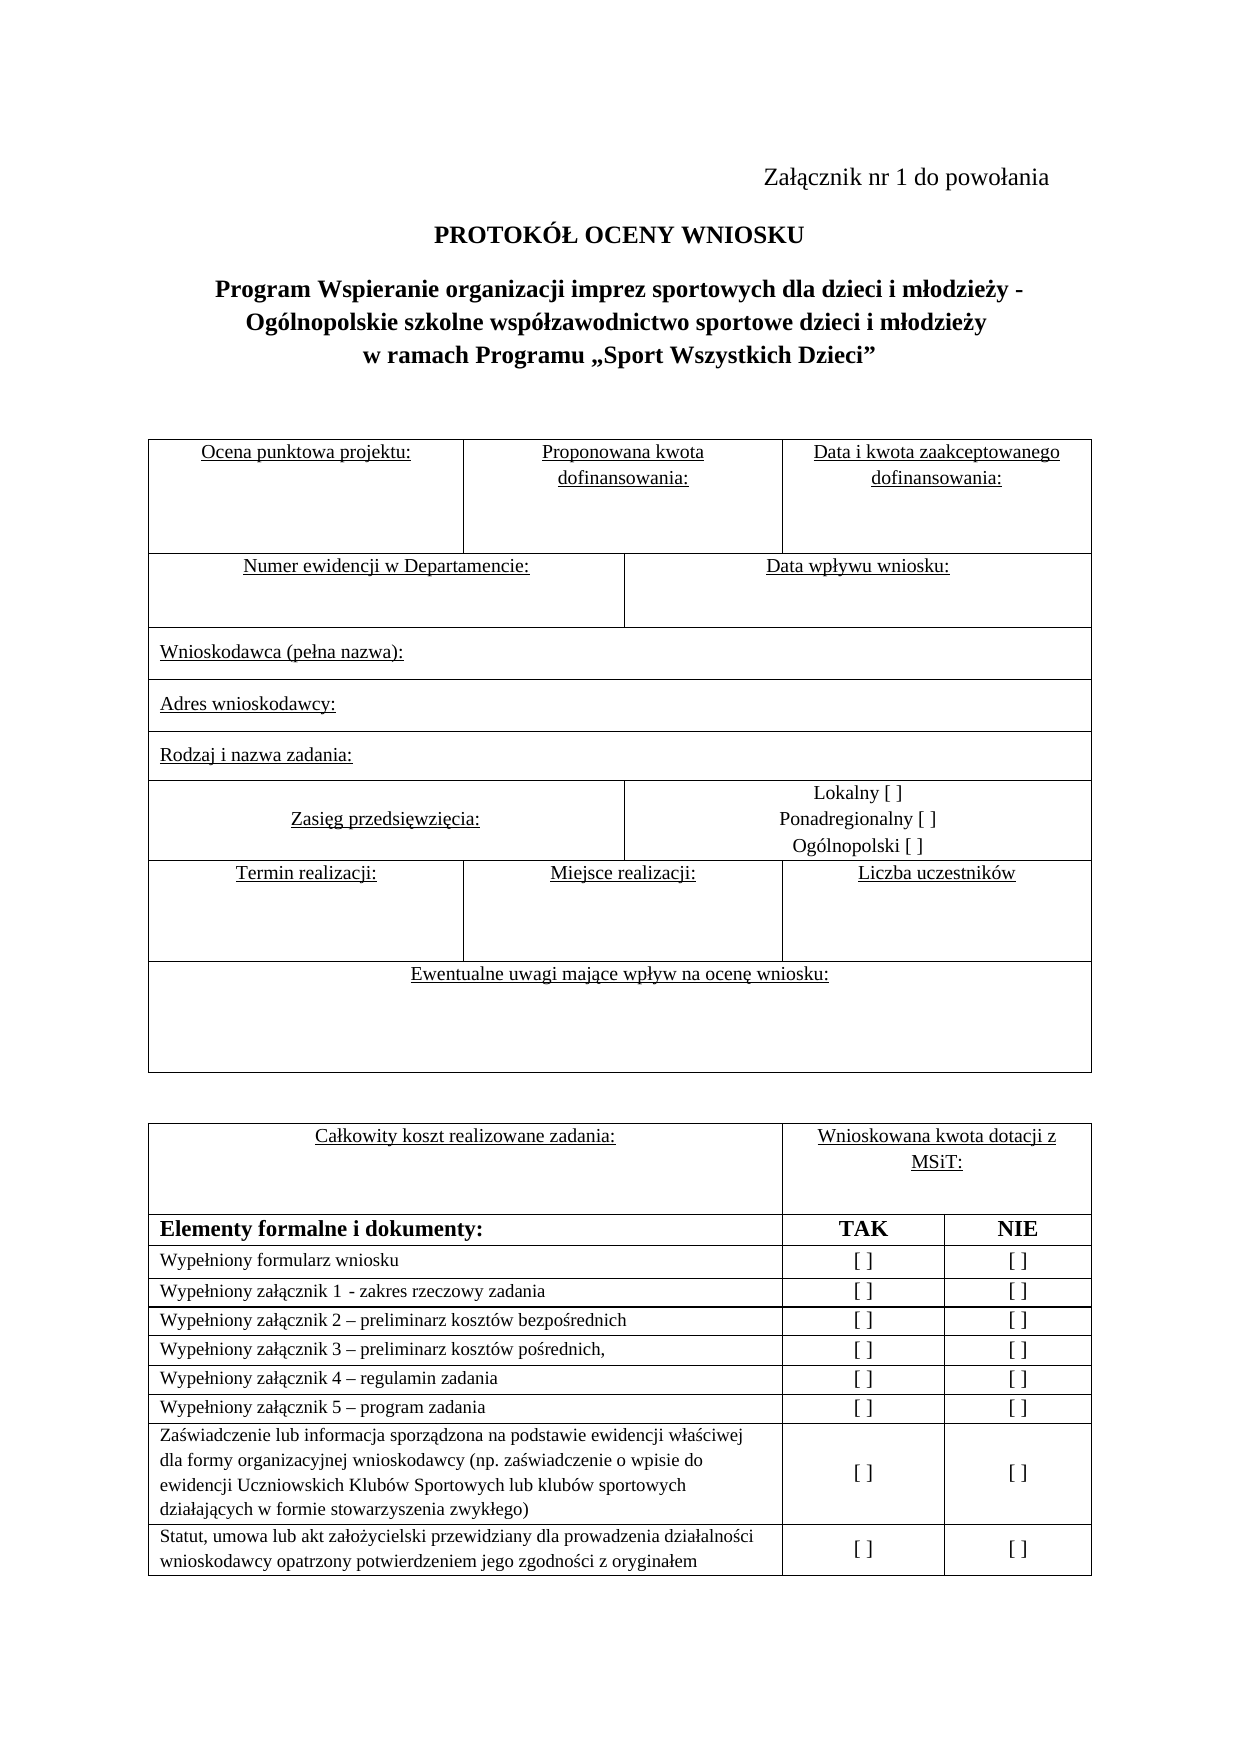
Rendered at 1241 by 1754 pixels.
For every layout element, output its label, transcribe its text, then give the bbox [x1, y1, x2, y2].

table_cell [ ] [783, 1525, 944, 1575]
table_cell Lokalny [ ] Ponadregionalny [ ] Ogólnopolski [ ] [625, 781, 1091, 860]
table_cell [ ] [783, 1424, 944, 1524]
table_cell NIE [945, 1215, 1091, 1245]
table_cell Zasięg przedsięwzięcia: [149, 781, 624, 860]
table_cell [ ] [783, 1395, 944, 1423]
table_cell Zaświadczenie lub informacja sporządzona na podstawie ewidencji właściwej dla formy organizacyjnej wnioskodawcy (np. zaświadczenie o wpisie do ewidencji Uczniowskich Klubów Sportowych lub klubów sportowych działających w formie stowarzyszenia zwykłego) [149, 1424, 782, 1524]
text Załącznik nr 1 do powołania [738, 162, 1091, 191]
table_cell [ ] [783, 1308, 944, 1335]
table_cell [ ] [783, 1366, 944, 1394]
table_cell [ ] [945, 1424, 1091, 1524]
table_cell Adres wnioskodawcy: [149, 680, 1091, 731]
table_cell [ ] [945, 1366, 1091, 1394]
table_header Data i kwota zaakceptowanego dofinansowania: [783, 440, 1091, 553]
table_cell Miejsce realizacji: [464, 861, 782, 961]
table_cell Elementy formalne i dokumenty: [149, 1215, 782, 1245]
table_cell Rodzaj i nazwa zadania: [149, 732, 1091, 780]
table_cell [ ] [945, 1336, 1091, 1365]
table_cell Termin realizacji: [149, 861, 463, 961]
table_cell Wypełniony załącznik 5 – program zadania [149, 1395, 782, 1423]
table_cell TAK [783, 1215, 944, 1245]
table_header Proponowana kwota dofinansowania: [464, 440, 782, 553]
table_cell Wypełniony załącznik 1 - zakres rzeczowy zadania [149, 1279, 782, 1306]
table_cell Wypełniony załącznik 2 – preliminarz kosztów bezpośrednich [149, 1308, 782, 1335]
table_cell Wypełniony formularz wniosku [149, 1246, 782, 1277]
text PROTOKÓŁ OCENY WNIOSKU [148, 220, 1091, 249]
table_header Całkowity koszt realizowane zadania: [149, 1124, 782, 1214]
table_cell [ ] [945, 1395, 1091, 1423]
table_cell Statut, umowa lub akt założycielski przewidziany dla prowadzenia działalności wnioskodawcy opatrzony potwierdzeniem jego zgodności z oryginałem [149, 1525, 782, 1575]
table_cell [ ] [945, 1279, 1091, 1306]
table_cell [ ] [945, 1308, 1091, 1335]
table_cell Wnioskodawca (pełna nazwa): [149, 628, 1091, 679]
table_cell Data wpływu wniosku: [625, 554, 1091, 627]
table_cell Wypełniony załącznik 4 – regulamin zadania [149, 1366, 782, 1394]
table_cell [ ] [945, 1525, 1091, 1575]
table_cell Liczba uczestników [783, 861, 1091, 961]
table_cell [ ] [783, 1279, 944, 1306]
table_header Ocena punktowa projektu: [149, 440, 463, 553]
table_cell Ewentualne uwagi mające wpływ na ocenę wniosku: [149, 962, 1091, 1072]
table_cell [ ] [783, 1336, 944, 1365]
table_cell Wypełniony załącznik 3 – preliminarz kosztów pośrednich, [149, 1336, 782, 1365]
text Program Wspieranie organizacji imprez sportowych dla dzieci i młodzieży - Ogólnopolskie szkolne współzawodnictwo sportowe dzieci i młodzieży w ramach Programu „Sport Wszystkich Dzieci” [148, 274, 1091, 368]
table_cell [ ] [945, 1246, 1091, 1277]
table_header Wnioskowana kwota dotacji z MSiT: [783, 1124, 1091, 1214]
table_cell [ ] [783, 1246, 944, 1277]
table_cell Numer ewidencji w Departamencie: [149, 554, 624, 627]
